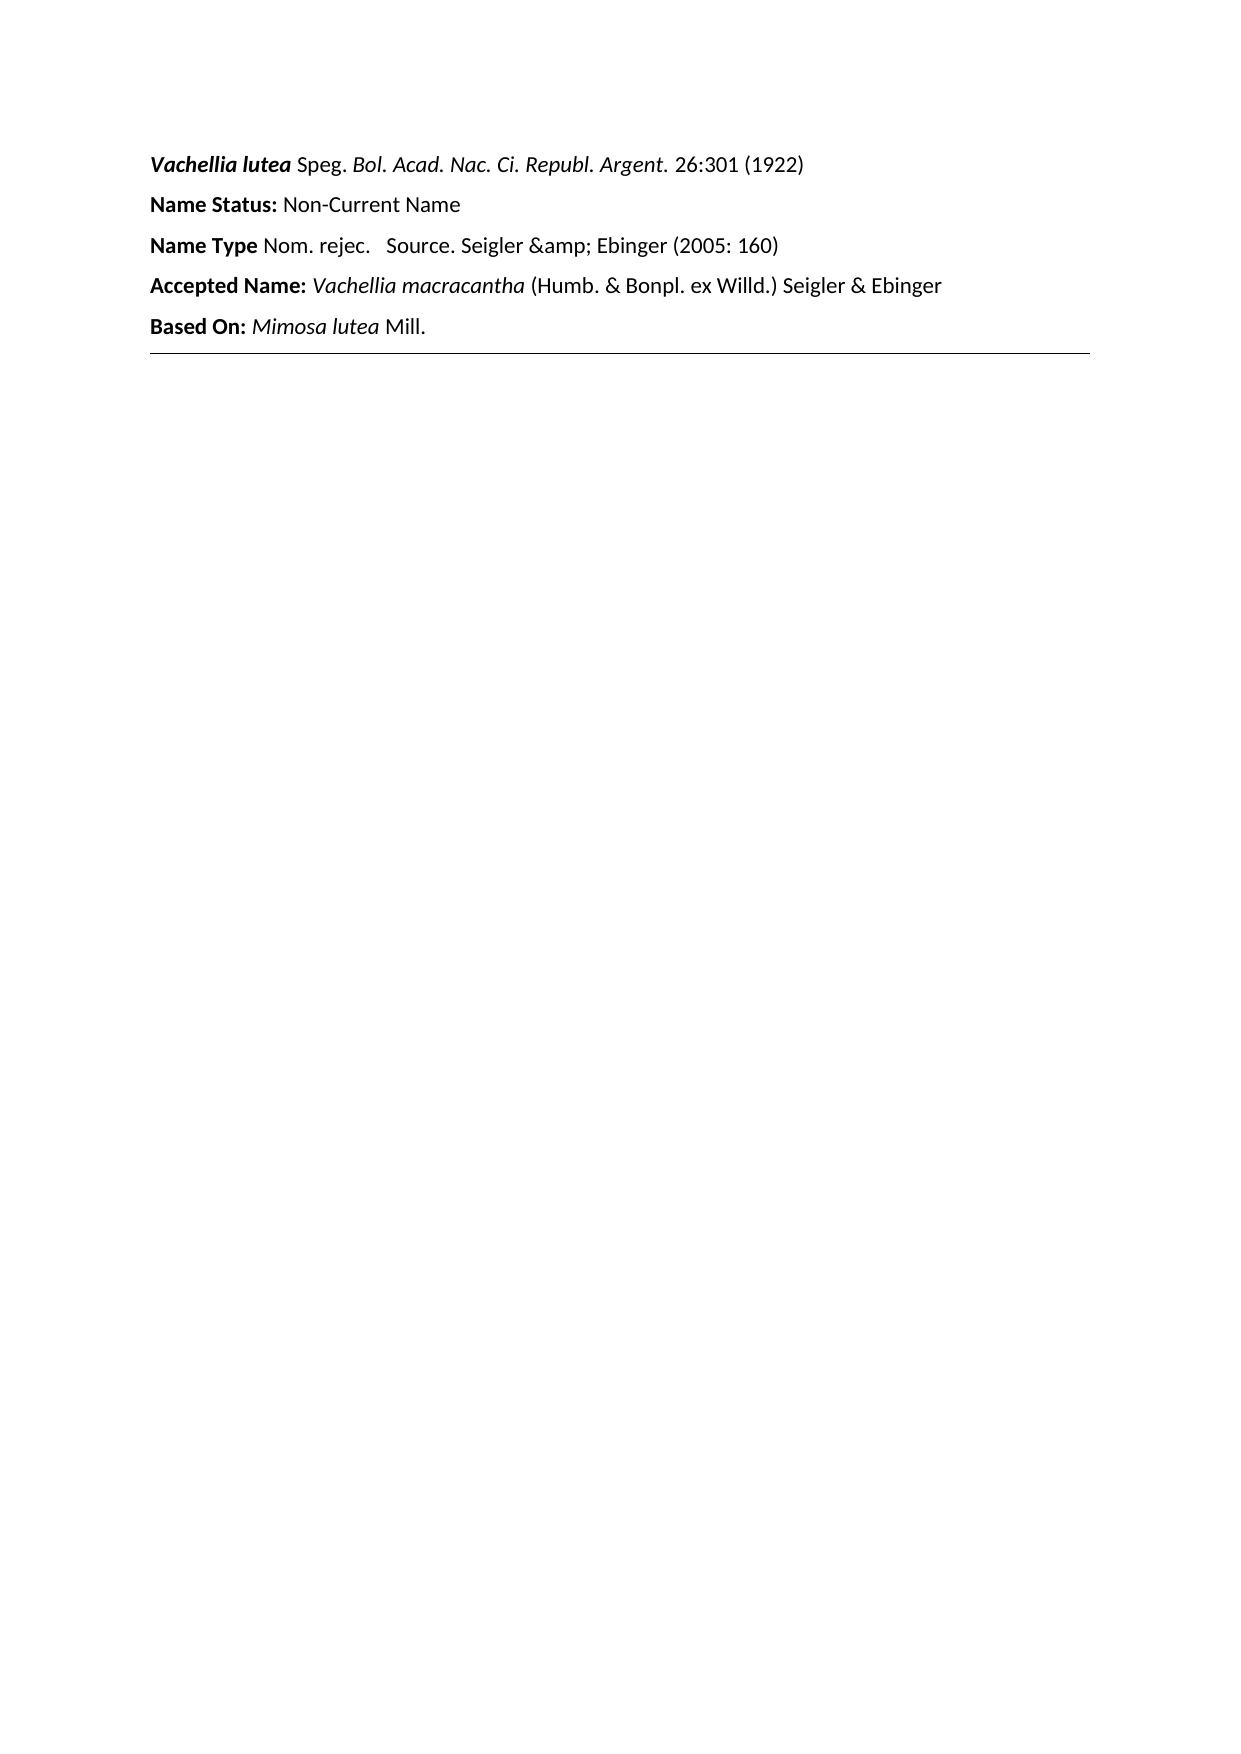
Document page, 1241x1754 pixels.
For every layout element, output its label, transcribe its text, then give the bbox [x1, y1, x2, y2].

text Based On: Mimosa lutea Mill. [150, 312, 1090, 340]
text Name Status: Non-Current Name [150, 191, 1090, 218]
text Accepted Name: Vachellia macracantha (Humb. & Bonpl. ex Willd.) Seigler & Ebinger [150, 272, 1090, 299]
text Vachellia lutea Speg. Bol. Acad. Nac. Ci. Republ. Argent. 26:301 (1922) [150, 150, 1090, 178]
text Name Type Nom. rejec. Source. Seigler &amp; Ebinger (2005: 160) [150, 231, 1090, 259]
